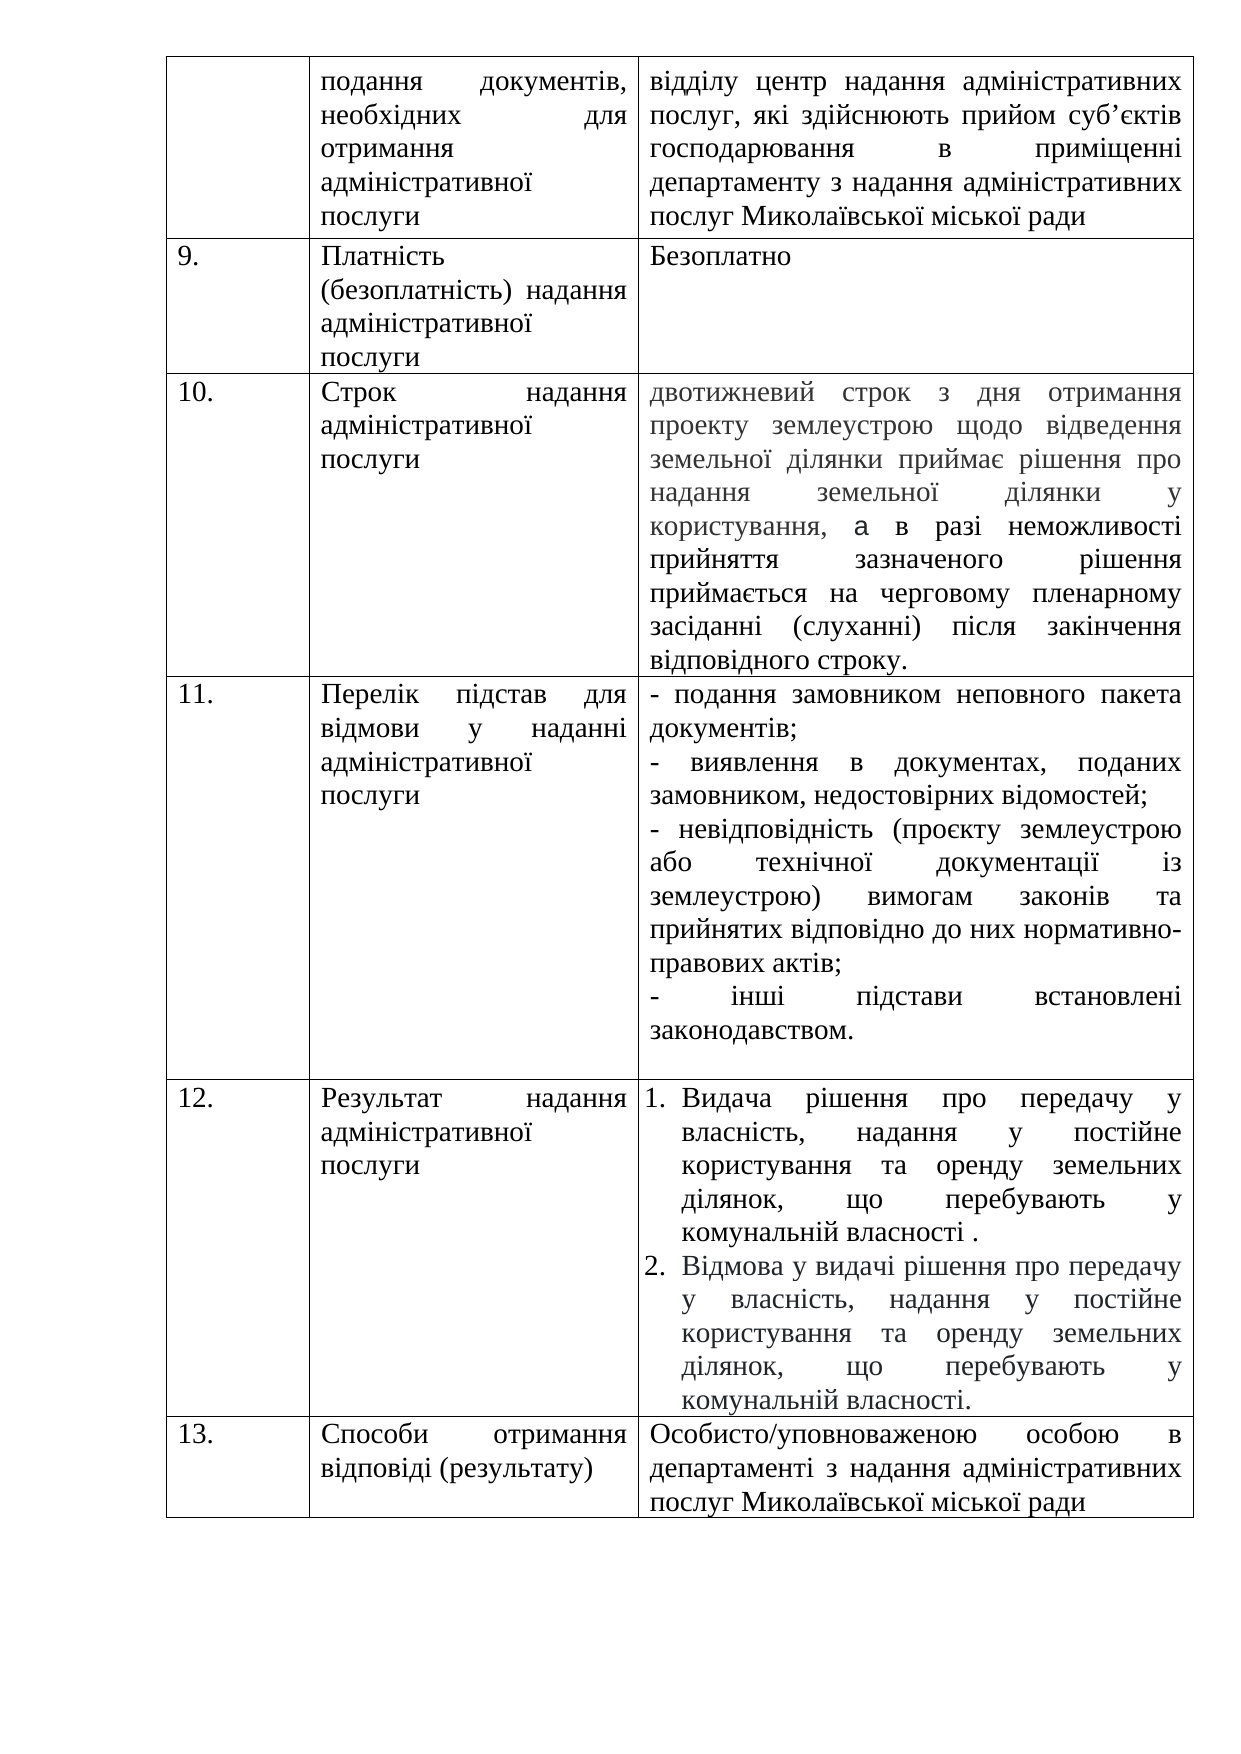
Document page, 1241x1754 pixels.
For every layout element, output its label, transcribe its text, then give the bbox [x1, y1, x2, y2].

table_cell Перелік підстав для відмови у наданні адміністративної послуги [310, 677, 638, 1079]
table_cell 8. [167, 57, 309, 237]
table_cell Платність (безоплатність) надання адміністративної послуги [310, 239, 638, 373]
table_cell - подання замовником неповного пакета документів; - виявлення в документах, поданих замовником, недостовірних відомостей; - невідповідність (проєкту землеустрою або технічної документації із землеустрою) вимогам законів та прийнятих відповідно до них нормативно-правових актів; - інші підстави встановлені законодавством. [639, 677, 1193, 1079]
table_cell 9. [167, 239, 309, 373]
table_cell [639, 57, 1193, 237]
table_cell Особисто/уповноваженою особою в департаменті з надання адміністративних послуг Миколаївської міської ради [639, 1417, 1193, 1517]
table_cell Результат надання адміністративної послуги [310, 1080, 638, 1416]
table_cell Строк надання адміністративної послуги [310, 374, 638, 676]
table_cell Безоплатно [639, 239, 1193, 373]
table_cell 10. [167, 374, 309, 676]
table_cell 12. [167, 1080, 309, 1416]
table_cell 11. [167, 677, 309, 1079]
table_cell 13. [167, 1417, 309, 1517]
table_cell двотижневий строк з дня отримання проекту землеустрою щодо відведення земельної ділянки приймає рішення про надання земельної ділянки у користування, а в разі неможливості прийняття зазначеного рішення приймається на черговому пленарному засіданні (слуханні) після закінчення відповідного строку. [639, 374, 1193, 676]
table_cell Видача рішення про передачу у власність, надання у постійне користування та оренду земельних ділянок, що перебувають у комунальній власності . Відмова у видачі рішення про передачу у власність, надання у постійне користування та оренду земельних ділянок, що перебувають у комунальній власності. [639, 1080, 1193, 1416]
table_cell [310, 57, 638, 237]
table_cell Способи отримання відповіді (результату) [310, 1417, 638, 1517]
